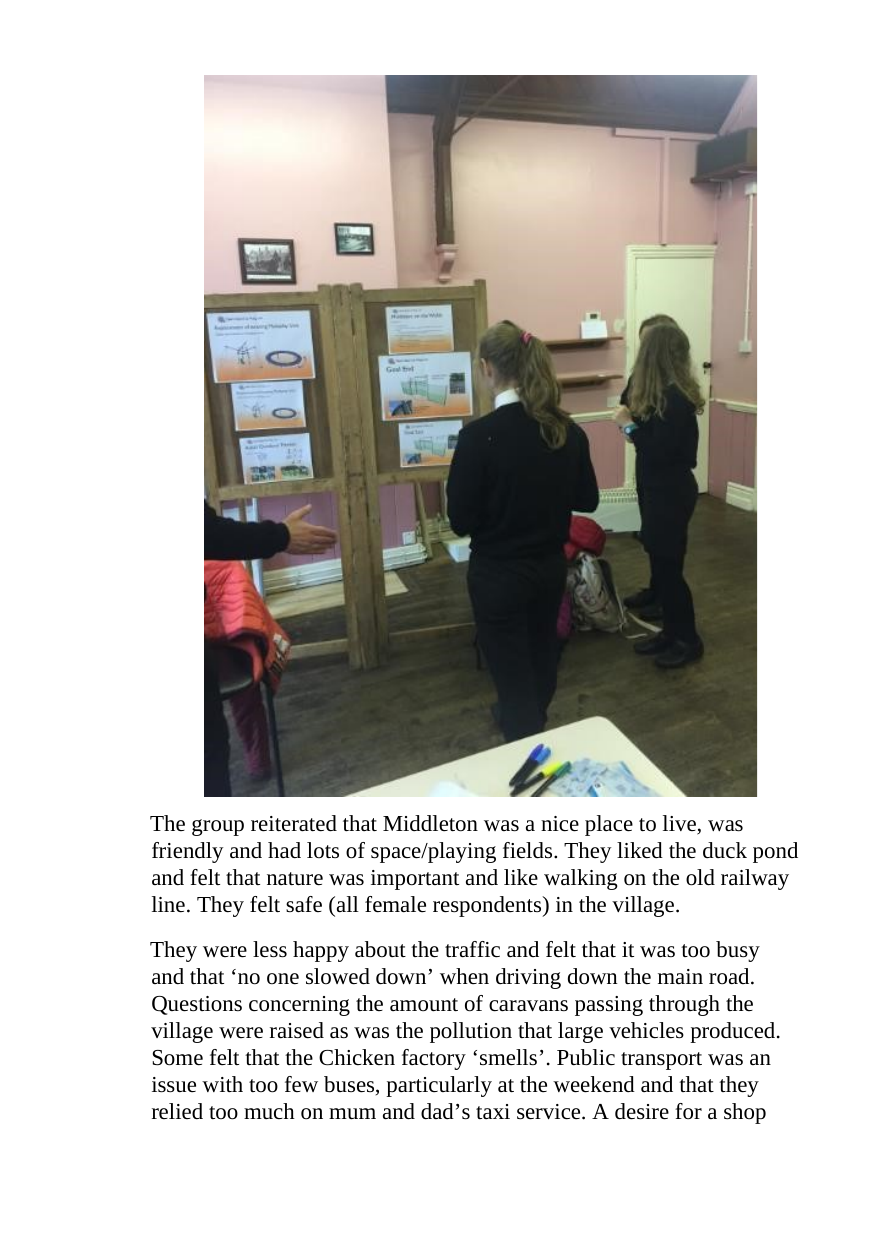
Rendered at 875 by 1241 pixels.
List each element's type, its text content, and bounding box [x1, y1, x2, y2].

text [150, 936, 799, 1125]
picture [204, 75, 758, 797]
text The group reiterated that Middleton was a nice place to live, was friendly and had lots of space/playing fields. They liked the duck pond and felt that nature was important and like walking on the old railway line. They felt safe (all female respondents) in the village. [150, 810, 799, 917]
